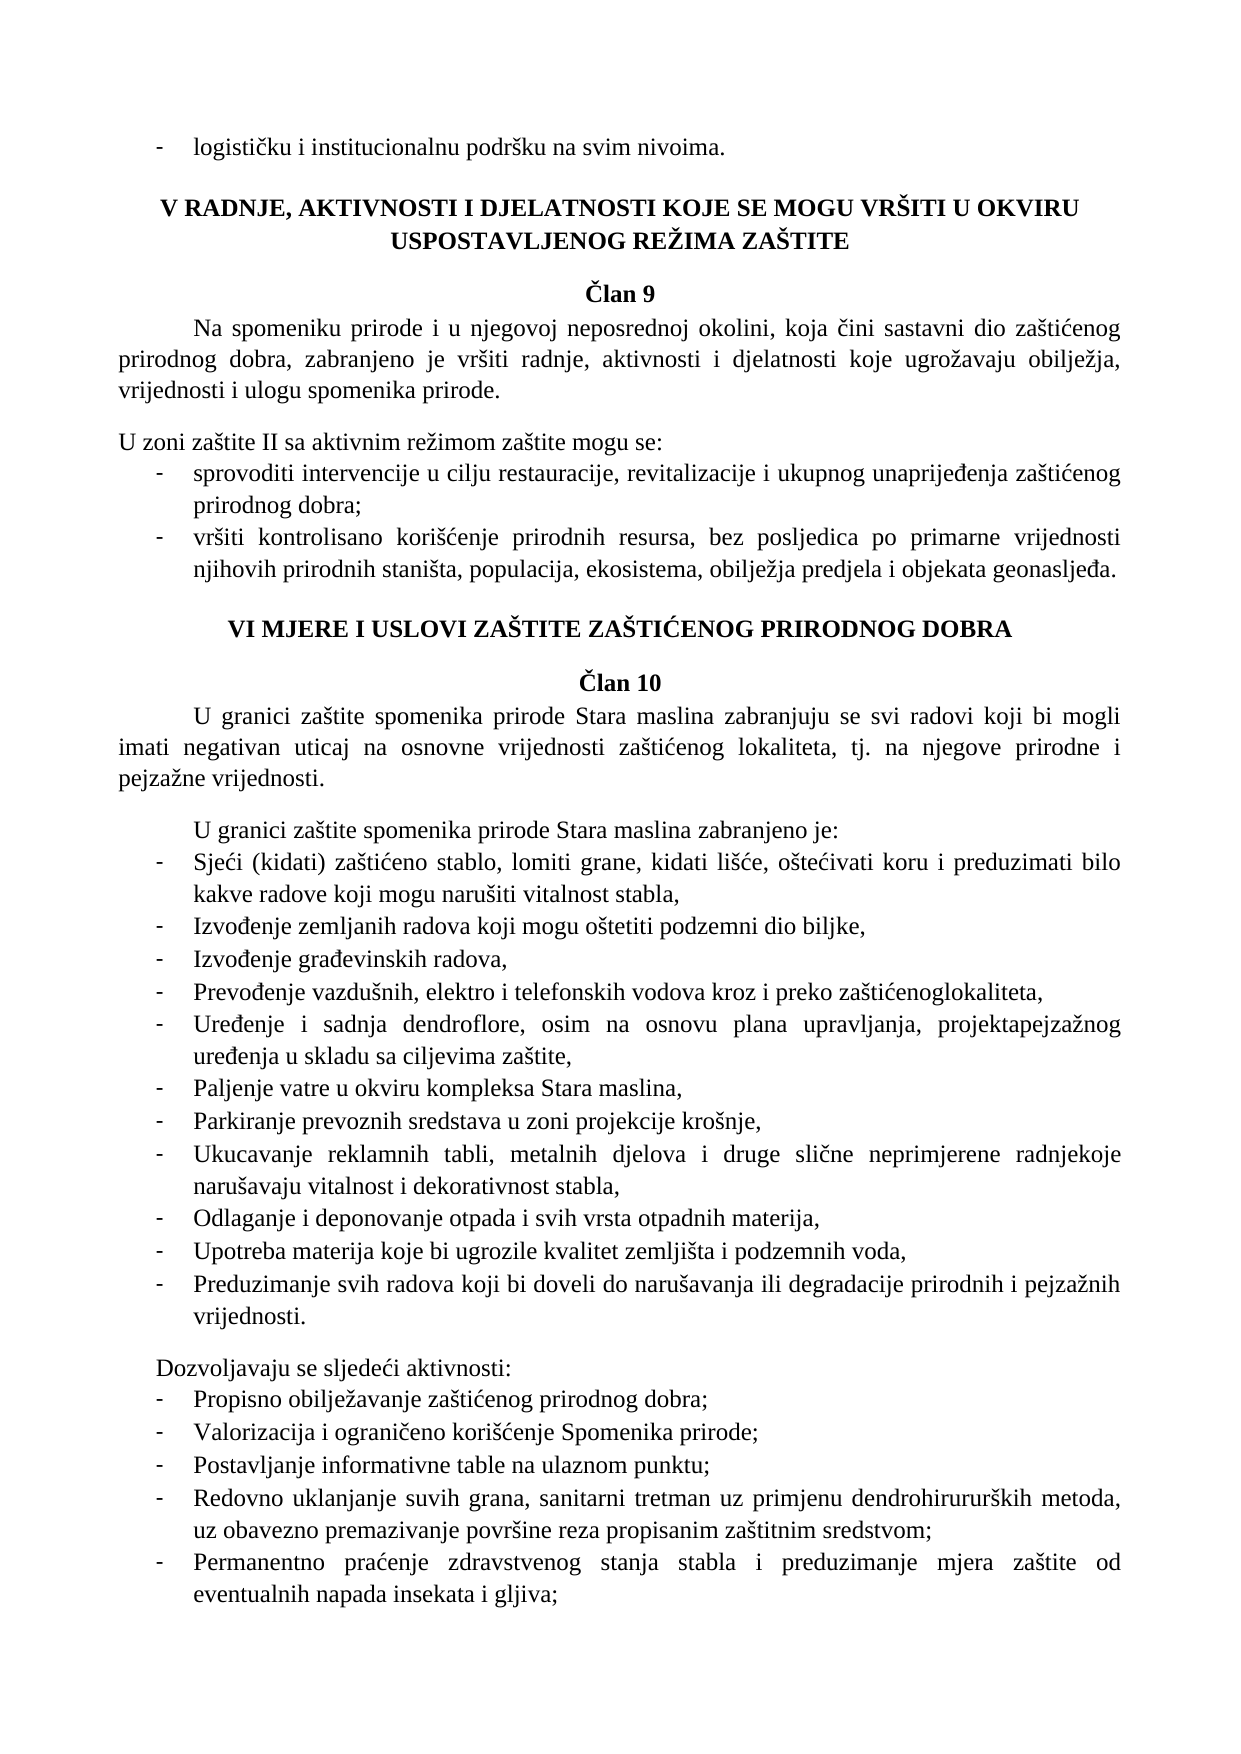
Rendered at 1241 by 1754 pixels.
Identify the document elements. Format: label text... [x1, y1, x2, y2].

list Redovno uklanjanje suvih grana, sanitarni tretman uz primjenu dendrohirururških metoda, uz obavezno premazivanje površine reza propisanim zaštitnim sredstvom; [156, 1482, 1122, 1544]
text U zoni zaštite II sa aktivnim režimom zaštite mogu se: [118, 427, 1122, 455]
list sprovoditi intervencije u cilju restauracije, revitalizacije i ukupnog unaprijeđenja zaštićenog prirodnog dobra; [156, 458, 1122, 519]
list Propisno obilježavanje zaštićenog prirodnog dobra; [156, 1384, 1122, 1414]
text Dozvoljavaju se sljedeći aktivnosti: [118, 1353, 1122, 1381]
list Uređenje i sadnja dendroflore, osim na osnovu plana upravljanja, projektapejzažnog uređenja u skladu sa ciljevima zaštite, [156, 1008, 1122, 1070]
list Upotreba materija koje bi ugrozile kvalitet zemljišta i podzemnih voda, [156, 1235, 1122, 1266]
text Član 9 [118, 279, 1122, 308]
list Sjeći (kidati) zaštićeno stablo, lomiti grane, kidati lišće, oštećivati koru i preduzimati bilo kakve radove koji mogu narušiti vitalnost stabla, [156, 846, 1122, 907]
text Na spomeniku prirode i u njegovoj neposrednoj okolini, koja čini sastavni dio zaštićenog prirodnog dobra, zabranjeno je vršiti radnje, aktivnosti i djelatnosti koje ugrožavaju obilježja, vrijednosti i ulogu spomenika prirode. [118, 313, 1122, 403]
list logističku i institucionalnu podršku na svim nivoima. [156, 131, 1122, 162]
list Izvođenje građevinskih radova, [156, 943, 1122, 973]
list Ukucavanje reklamnih tabli, metalnih djelova i druge slične neprimjerene radnjekoje narušavaju vitalnost i dekorativnost stabla, [156, 1138, 1122, 1200]
list Postavljanje informativne table na ulaznom punktu; [156, 1449, 1122, 1480]
list Izvođenje zemljanih radova koji mogu oštetiti podzemni dio biljke, [156, 910, 1122, 940]
list vršiti kontrolisano korišćenje prirodnih resursa, bez posljedica po primarne vrijednosti njihovih prirodnih staništa, populacija, ekosistema, obilježja predjela i objekata geonasljeđa. [156, 521, 1122, 583]
list Prevođenje vazdušnih, elektro i telefonskih vodova kroz i preko zaštićenoglokaliteta, [156, 976, 1122, 1006]
list Paljenje vatre u okviru kompleksa Stara maslina, [156, 1072, 1122, 1103]
list Permanentno praćenje zdravstvenog stanja stabla i preduzimanje mjera zaštite od eventualnih napada insekata i gljiva; [156, 1546, 1122, 1608]
text V RADNJE, AKTIVNOSTI I DJELATNOSTI KOJE SE MOGU VRŠITI U OKVIRU USPOSTAVLJENOG REŽIMA ZAŠTITE [118, 193, 1122, 254]
text U granici zaštite spomenika prirode Stara maslina zabranjeno je: [118, 815, 1122, 844]
list Valorizacija i ograničeno korišćenje Spomenika prirode; [156, 1417, 1122, 1447]
text VI MJERE I USLOVI ZAŠTITE ZAŠTIĆENOG PRIRODNOG DOBRA [118, 614, 1122, 643]
list Parkiranje prevoznih sredstava u zoni projekcije krošnje, [156, 1105, 1122, 1136]
text U granici zaštite spomenika prirode Stara maslina zabranjuju se svi radovi koji bi mogli imati negativan uticaj na osnovne vrijednosti zaštićenog lokaliteta, tj. na njegove prirodne i pejzažne vrijednosti. [118, 701, 1122, 792]
list Preduzimanje svih radova koji bi doveli do narušavanja ili degradacije prirodnih i pejzažnih vrijednosti. [156, 1268, 1122, 1329]
text Član 10 [118, 668, 1122, 697]
list Odlaganje i deponovanje otpada i svih vrsta otpadnih materija, [156, 1202, 1122, 1233]
